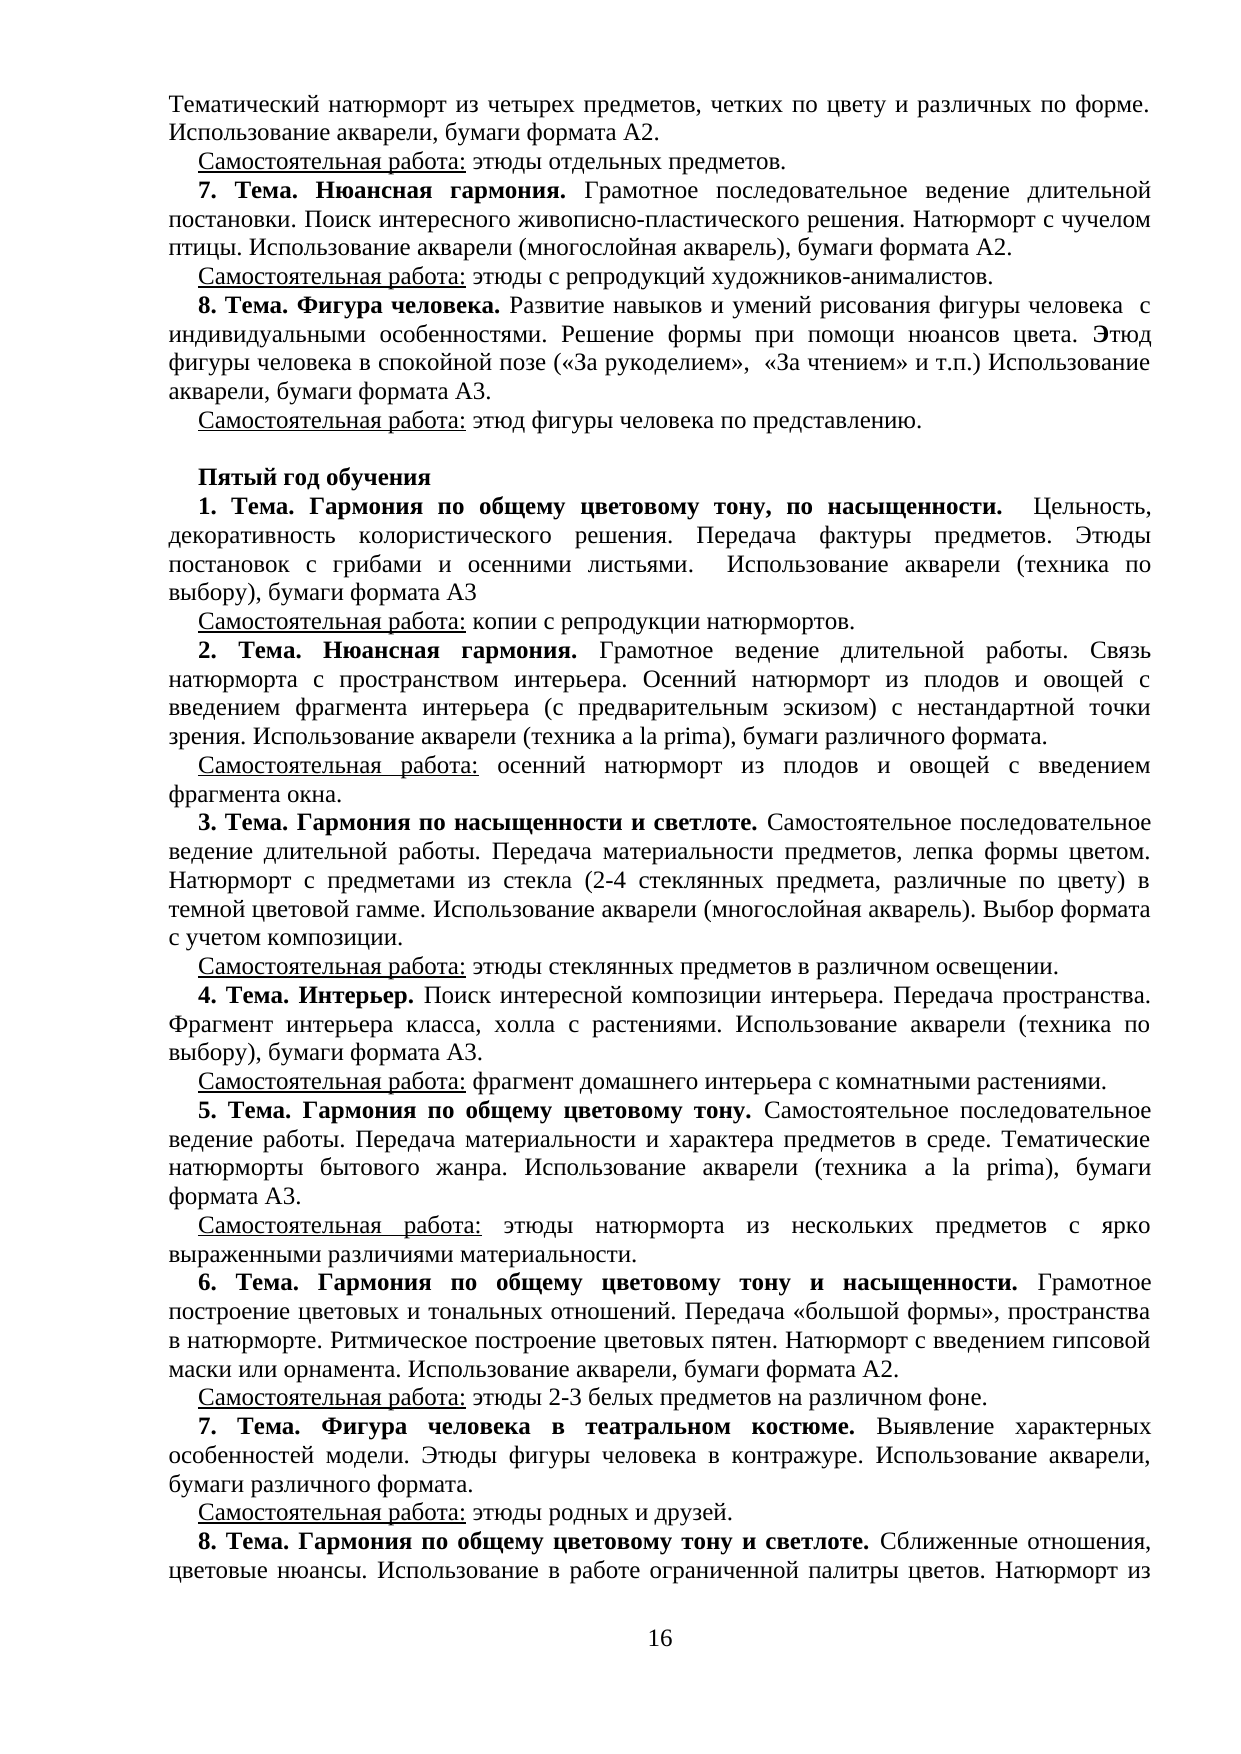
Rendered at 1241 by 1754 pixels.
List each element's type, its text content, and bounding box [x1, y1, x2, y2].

text Самостоятельная работа: этюды 2-3 белых предметов на различном фоне. [168, 1382, 1152, 1411]
text Самостоятельная работа: копии с репродукции натюрмортов. [168, 606, 1152, 635]
text Самостоятельная работа: этюд фигуры человека по представлению. [168, 405, 1152, 434]
text Самостоятельная работа: этюды отдельных предметов. [168, 146, 1152, 175]
text 4. Тема. Интерьер. Поиск интересной композиции интерьера. Передача пространства. Фрагмент интерьера класса, холла с растениями. Использование акварели (техника по выбору), бумаги формата А3. [168, 980, 1152, 1066]
text Пятый год обучения [168, 462, 1152, 491]
text Самостоятельная работа: осенний натюрморт из плодов и овощей с введением фрагмента окна. [168, 750, 1152, 807]
text 6. Тема. Гармония по общему цветовому тону и насыщенности. Грамотное построение цветовых и тональных отношений. Передача «большой формы», пространства в натюрморте. Ритмическое построение цветовых пятен. Натюрморт с введением гипсовой маски или орнамента. Использование акварели, бумаги формата А2. [168, 1267, 1152, 1382]
text 5. Тема. Гармония по общему цветовому тону. Самостоятельное последовательное ведение работы. Передача материальности и характера предметов в среде. Тематические натюрморты бытового жанра. Использование акварели (техника a la prima), бумаги формата А3. [168, 1095, 1152, 1210]
text 7. Тема. Фигура человека в театральном костюме. Выявление характерных особенностей модели. Этюды фигуры человека в контражуре. Использование акварели, бумаги различного формата. [168, 1411, 1152, 1497]
text Самостоятельная работа: этюды натюрморта из нескольких предметов с ярко выраженными различиями материальности. [168, 1210, 1152, 1267]
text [168, 89, 1152, 146]
text Самостоятельная работа: этюды стеклянных предметов в различном освещении. [168, 951, 1152, 980]
text 7. Тема. Нюансная гармония. Грамотное последовательное ведение длительной постановки. Поиск интересного живописно-пластического решения. Натюрморт с чучелом птицы. Использование акварели (многослойная акварель), бумаги формата А2. [168, 175, 1152, 261]
text 2. Тема. Нюансная гармония. Грамотное ведение длительной работы. Связь натюрморта с пространством интерьера. Осенний натюрморт из плодов и овощей с введением фрагмента интерьера (с предварительным эскизом) с нестандартной точки зрения. Использование акварели (техника a la prima), бумаги различного формата. [168, 635, 1152, 750]
text 3. Тема. Гармония по насыщенности и светлоте. Самостоятельное последовательное ведение длительной работы. Передача материальности предметов, лепка формы цветом. Натюрморт с предметами из стекла (2-4 стеклянных предмета, различные по цвету) в темной цветовой гамме. Использование акварели (многослойная акварель). Выбор формата с учетом композиции. [168, 807, 1152, 951]
text 8. Тема. Фигура человека. Развитие навыков и умений рисования фигуры человека с индивидуальными особенностями. Решение формы при помощи нюансов цвета. Этюд фигуры человека в спокойной позе («За рукоделием», «За чтением» и т.п.) Использование акварели, бумаги формата А3. [168, 290, 1152, 405]
text 1. Тема. Гармония по общему цветовому тону, по насыщенности. Цельность, декоративность колористического решения. Передача фактуры предметов. Этюды постановок с грибами и осенними листьями. Использование акварели (техника по выбору), бумаги формата А3 [168, 491, 1152, 606]
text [168, 1526, 1152, 1584]
text Самостоятельная работа: этюды с репродукций художников-анималистов. [168, 261, 1152, 290]
text Самостоятельная работа: этюды родных и друзей. [168, 1497, 1152, 1526]
text Самостоятельная работа: фрагмент домашнего интерьера с комнатными растениями. [168, 1066, 1152, 1095]
